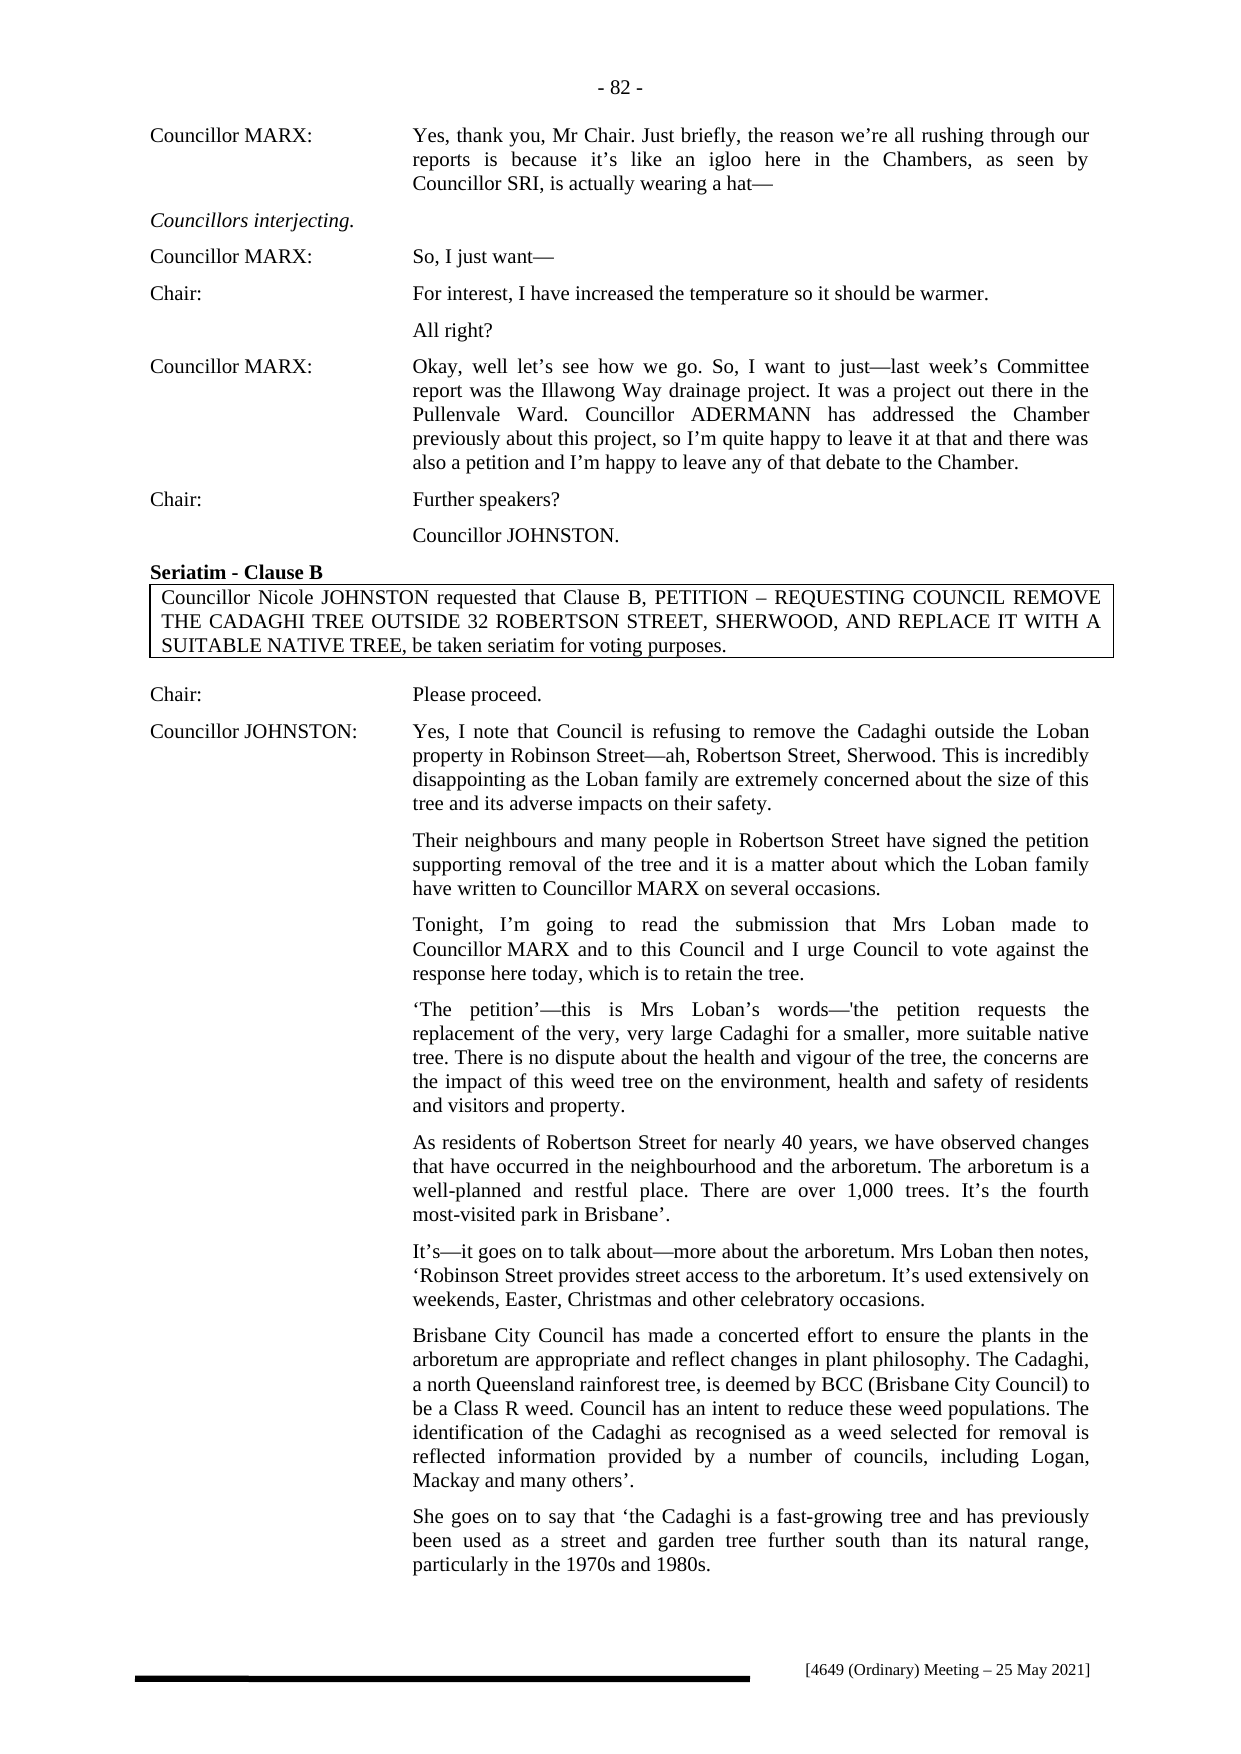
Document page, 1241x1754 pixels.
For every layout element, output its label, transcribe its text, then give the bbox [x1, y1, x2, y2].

table_header Councillor Nicole JOHNSTON requested that Clause B, PETITION – REQUESTING COUNCIL REMOVE THE CADAGHI TREE OUTSIDE 32 ROBERTSON STREET, SHERWOOD, AND REPLACE IT WITH A SUITABLE NATIVE TREE, be taken seriatim for voting purposes. [151, 585, 1113, 657]
text Councillor MARX: Okay, well let’s see how we go. So, I want to just—last week’s Committee report was the Illawong Way drainage project. It was a project out there in the Pullenvale Ward. Councillor ADERMANN has addressed the Chamber previously about this project, so I’m quite happy to leave it at that and there was also a petition and I’m happy to leave any of that debate to the Chamber. [150, 354, 1090, 474]
text Councillor MARX: So, I just want— [150, 244, 1090, 268]
text Councillor MARX: Yes, thank you, Mr Chair. Just briefly, the reason we’re all rushing through our reports is because it’s like an igloo here in the Chambers, as seen by Councillor SRI, is actually wearing a hat— [150, 123, 1090, 195]
text ‘The petition’—this is Mrs Loban’s words—'the petition requests the replacement of the very, very large Cadaghi for a smaller, more suitable native tree. There is no dispute about the health and vigour of the tree, the concerns are the impact of this weed tree on the environment, health and safety of residents and visitors and property. [150, 997, 1090, 1117]
text Chair: For interest, I have increased the temperature so it should be warmer. [150, 281, 1090, 305]
text She goes on to say that ‘the Cadaghi is a fast-growing tree and has previously been used as a street and garden tree further south than its natural range, particularly in the 1970s and 1980s. [150, 1504, 1090, 1576]
text Councillor JOHNSTON. [412, 523, 1090, 547]
text Brisbane City Council has made a concerted effort to ensure the plants in the arboretum are appropriate and reflect changes in plant philosophy. The Cadaghi, a north Queensland rainforest tree, is deemed by BCC (Brisbane City Council) to be a Class R weed. Council has an intent to reduce these weed populations. The identification of the Cadaghi as recognised as a weed selected for removal is reflected information provided by a number of councils, including Logan, Mackay and many others’. [150, 1323, 1090, 1492]
text Tonight, I’m going to read the submission that Mrs Loban made to Councillor MARX and to this Council and I urge Council to vote against the response here today, which is to retain the tree. [150, 912, 1090, 984]
text Their neighbours and many people in Robertson Street have signed the petition supporting removal of the tree and it is a matter about which the Loban family have written to Councillor MARX on several occasions. [150, 828, 1090, 900]
text It’s—it goes on to talk about—more about the arboretum. Mrs Loban then notes, ‘Robinson Street provides street access to the arboretum. It’s used extensively on weekends, Easter, Christmas and other celebratory occasions. [150, 1239, 1090, 1311]
text Councillor JOHNSTON: Yes, I note that Council is refusing to remove the Cadaghi outside the Loban property in Robinson Street—ah, Robertson Street, Sherwood. This is incredibly disappointing as the Loban family are extremely concerned about the size of this tree and its adverse impacts on their safety. [150, 719, 1090, 815]
text As residents of Robertson Street for nearly 40 years, we have observed changes that have occurred in the neighbourhood and the arboretum. The arboretum is a well-planned and restful place. There are over 1,000 trees. It’s the fourth most-visited park in Brisbane’. [150, 1130, 1090, 1226]
text Seriatim - Clause B [150, 560, 1090, 584]
text Chair: Please proceed. [150, 682, 1090, 706]
text All right? [412, 317, 1090, 342]
text Chair: Further speakers? [150, 487, 1090, 511]
text Councillors interjecting. [150, 208, 1090, 232]
